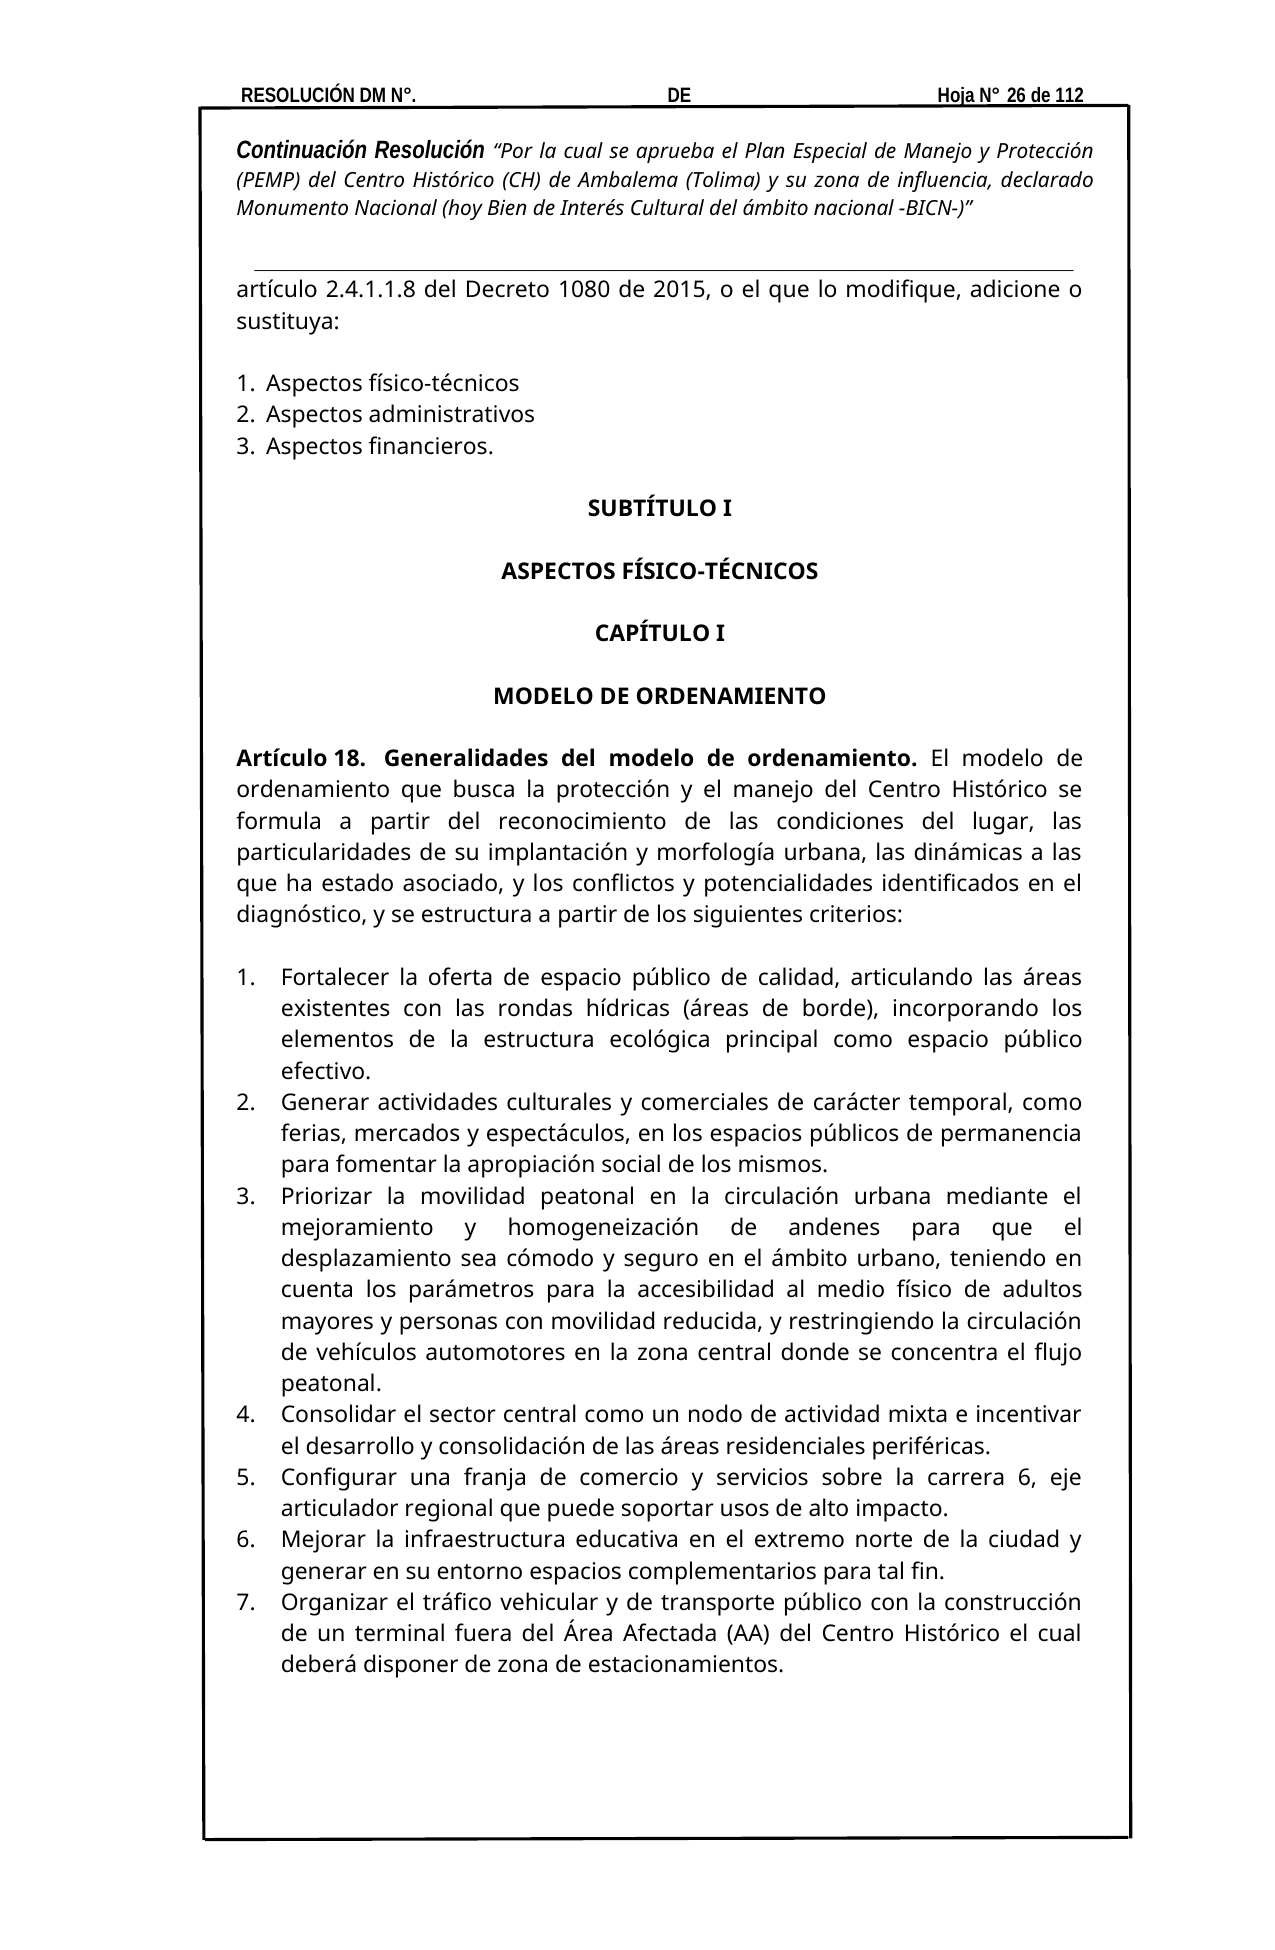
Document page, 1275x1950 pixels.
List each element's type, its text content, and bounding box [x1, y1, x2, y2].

list Mejorar la infraestructura educativa en el extremo norte de la ciudad y generar en su entorno espacios complementarios para tal fin. [236, 1523, 1083, 1586]
list Generar actividades culturales y comerciales de carácter temporal, como ferias, mercados y espectáculos, en los espacios públicos de permanencia para fomentar la apropiación social de los mismos. [236, 1086, 1083, 1179]
list Fortalecer la oferta de espacio público de calidad, articulando las áreas existentes con las rondas hídricas (áreas de borde), incorporando los elementos de la estructura ecológica principal como espacio público efectivo. [236, 961, 1083, 1086]
list Consolidar el sector central como un nodo de actividad mixta e incentivar el desarrollo y consolidación de las áreas residenciales periféricas. [236, 1398, 1083, 1461]
text CAPÍTULO I [236, 617, 1083, 648]
list Priorizar la movilidad peatonal en la circulación urbana mediante el mejoramiento y homogeneización de andenes para que el desplazamiento sea cómodo y seguro en el ámbito urbano, teniendo en cuenta los parámetros para la accesibilidad al medio físico de adultos mayores y personas con movilidad reducida, y restringiendo la circulación de vehículos automotores en la zona central donde se concentra el flujo peatonal. [236, 1179, 1083, 1398]
text MODELO DE ORDENAMIENTO [236, 679, 1083, 711]
list Configurar una franja de comercio y servicios sobre la carrera 6, eje articulador regional que puede soportar usos de alto impacto. [236, 1461, 1083, 1523]
text ASPECTOS FÍSICO-TÉCNICOS [236, 554, 1083, 586]
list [236, 273, 1083, 336]
list Generalidades del modelo de ordenamiento. El modelo de ordenamiento que busca la protección y el manejo del Centro Histórico se formula a partir del reconocimiento de las condiciones del lugar, las particularidades de su implantación y morfología urbana, las dinámicas a las que ha estado asociado, y los conflictos y potencialidades identificados en el diagnóstico, y se estructura a partir de los siguientes criterios: [236, 742, 1083, 929]
list Organizar el tráfico vehicular y de transporte público con la construcción de un terminal fuera del Área Afectada (AA) del Centro Histórico el cual deberá disponer de zona de estacionamientos. [236, 1586, 1083, 1679]
text SUBTÍTULO I [236, 492, 1083, 523]
list Aspectos administrativos [236, 398, 1083, 429]
list Aspectos financieros. [236, 429, 1083, 461]
list Aspectos físico-técnicos [236, 367, 1083, 398]
